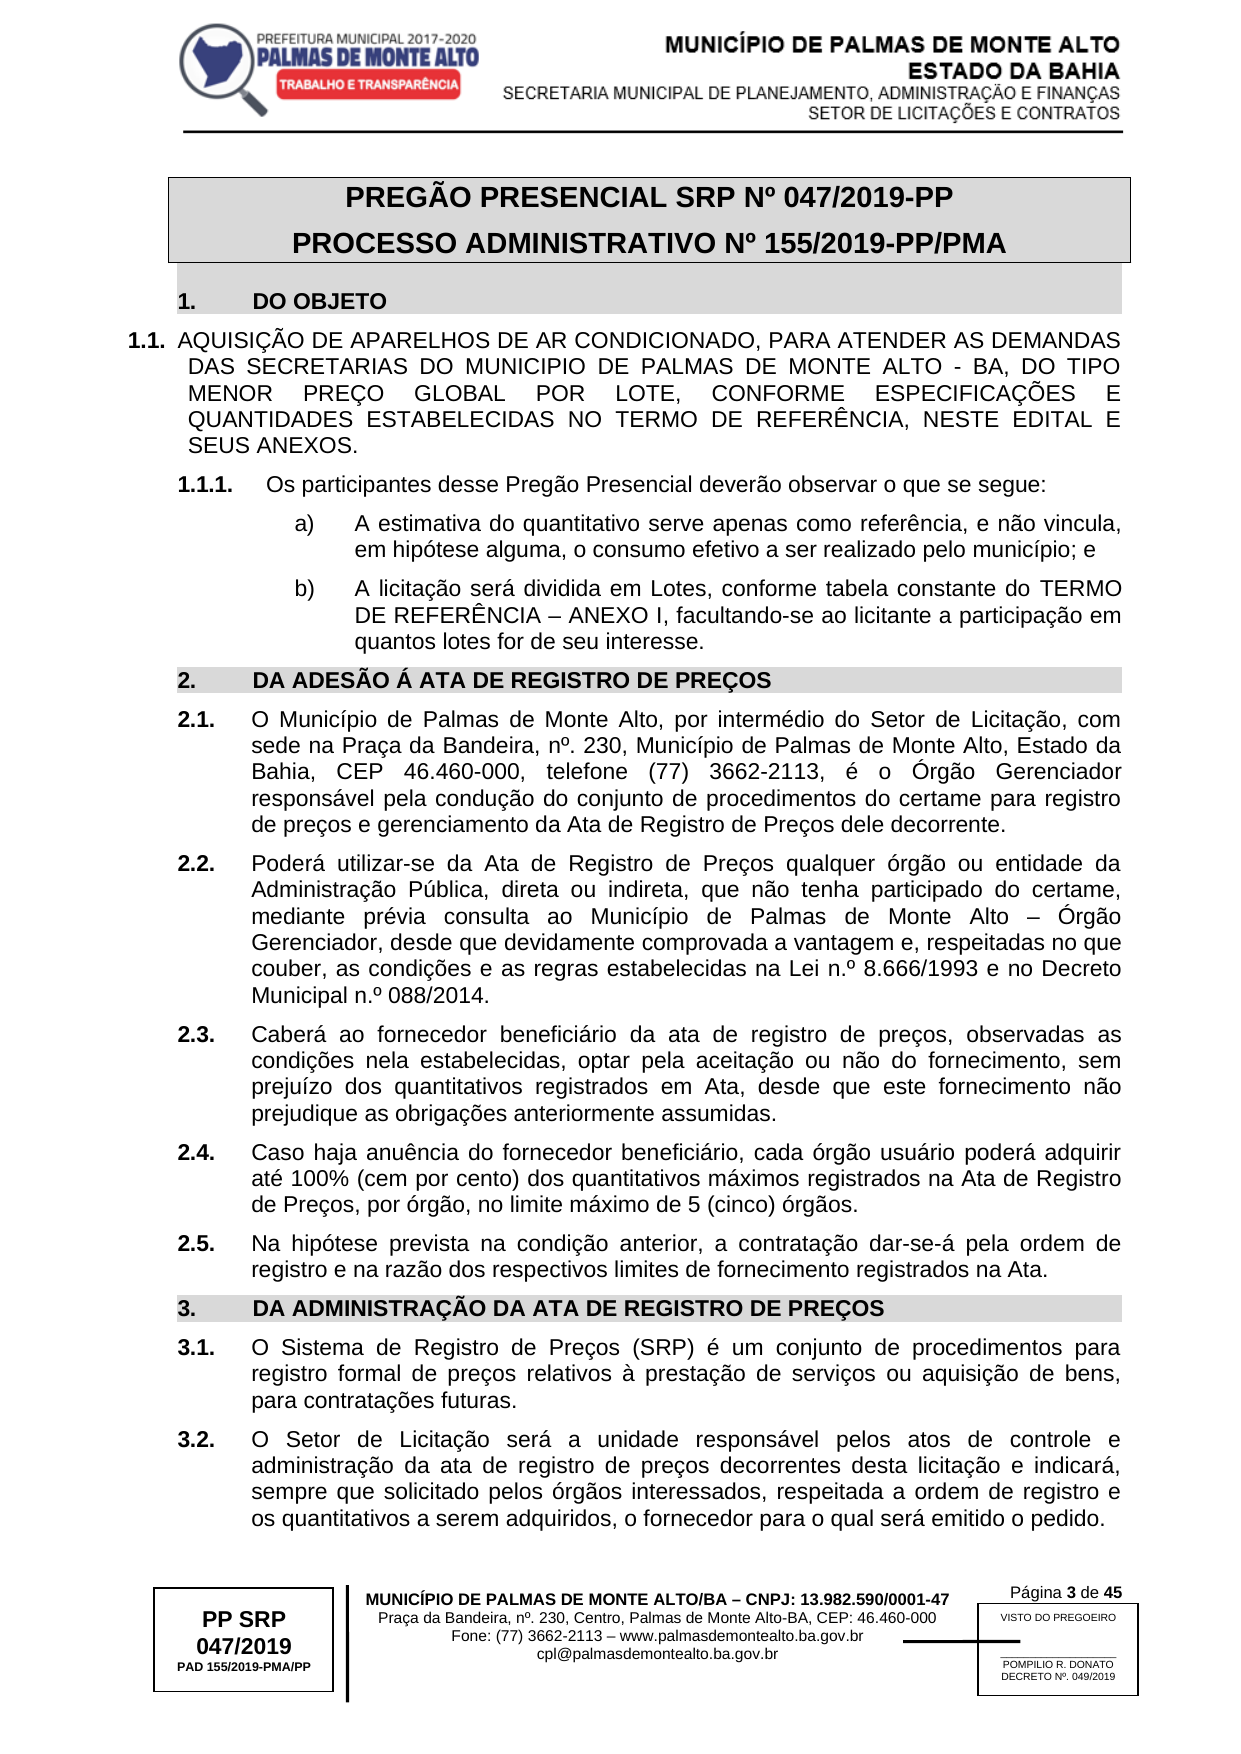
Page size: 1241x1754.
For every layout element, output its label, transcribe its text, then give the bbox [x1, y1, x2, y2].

text PROCESSO ADMINISTRATIVO Nº 155/2019-PP/PMA [169, 223, 1130, 262]
list Poderá utilizar-se da Ata de Registro de Preços qualquer órgão ou entidade da Administração Pública, direta ou indireta, que não tenha participado do certame, mediante prévia consulta ao Município de Palmas de Monte Alto – Órgão Gerenciador, desde que devidamente comprovada a vantagem e, respeitadas no que couber, as condições e as regras estabelecidas na Lei n.º 8.666/1993 e no Decreto Municipal n.º 088/2014. [177, 850, 1122, 1008]
list O Município de Palmas de Monte Alto, por intermédio do Setor de Licitação, com sede na Praça da Bandeira, nº. 230, Município de Palmas de Monte Alto, Estado da Bahia, CEP 46.460-000, telefone (77) 3662-2113, é o Órgão Gerenciador responsável pela condução do conjunto de procedimentos do certame para registro de preços e gerenciamento da Ata de Registro de Preços dele decorrente. [177, 706, 1122, 837]
picture [177, 21, 1124, 142]
list Caberá ao fornecedor beneficiário da ata de registro de preços, observadas as condições nela estabelecidas, optar pela aceitação ou não do fornecimento, sem prejuízo dos quantitativos registrados em Ata, desde que este fornecimento não prejudique as obrigações anteriormente assumidas. [177, 1021, 1122, 1126]
list Os participantes desse Pregão Presencial deverão observar o que se segue: [177, 471, 1122, 497]
subtitle DA ADMINISTRAÇÃO DA ATA DE REGISTRO DE PREÇOS [177, 1295, 1122, 1322]
list A licitação será dividida em Lotes, conforme tabela constante do TERMO DE REFERÊNCIA – ANEXO I, facultando-se ao licitante a participação em quantos lotes for de seu interesse. [294, 575, 1122, 654]
subtitle DA ADESÃO Á ATA DE REGISTRO DE PREÇOS [177, 667, 1122, 693]
list Na hipótese prevista na condição anterior, a contratação dar-se-á pela ordem de registro e na razão dos respectivos limites de fornecimento registrados na Ata. [177, 1230, 1122, 1283]
list O Setor de Licitação será a unidade responsável pelos atos de controle e administração da ata de registro de preços decorrentes desta licitação e indicará, sempre que solicitado pelos órgãos interessados, respeitada a ordem de registro e os quantitativos a serem adquiridos, o fornecedor para o qual será emitido o pedido. [177, 1426, 1122, 1531]
subtitle DO OBJETO [177, 288, 1122, 314]
list A estimativa do quantitativo serve apenas como referência, e não vincula, em hipótese alguma, o consumo efetivo a ser realizado pelo município; e [294, 510, 1122, 563]
list O Sistema de Registro de Preços (SRP) é um conjunto de procedimentos para registro formal de preços relativos à prestação de serviços ou aquisição de bens, para contratações futuras. [177, 1334, 1122, 1413]
text PREGÃO PRESENCIAL SRP Nº 047/2019-PP [169, 178, 1130, 214]
list Caso haja anuência do fornecedor beneficiário, cada órgão usuário poderá adquirir até 100% (cem por cento) dos quantitativos máximos registrados na Ata de Registro de Preços, por órgão, no limite máximo de 5 (cinco) órgãos. [177, 1138, 1122, 1217]
